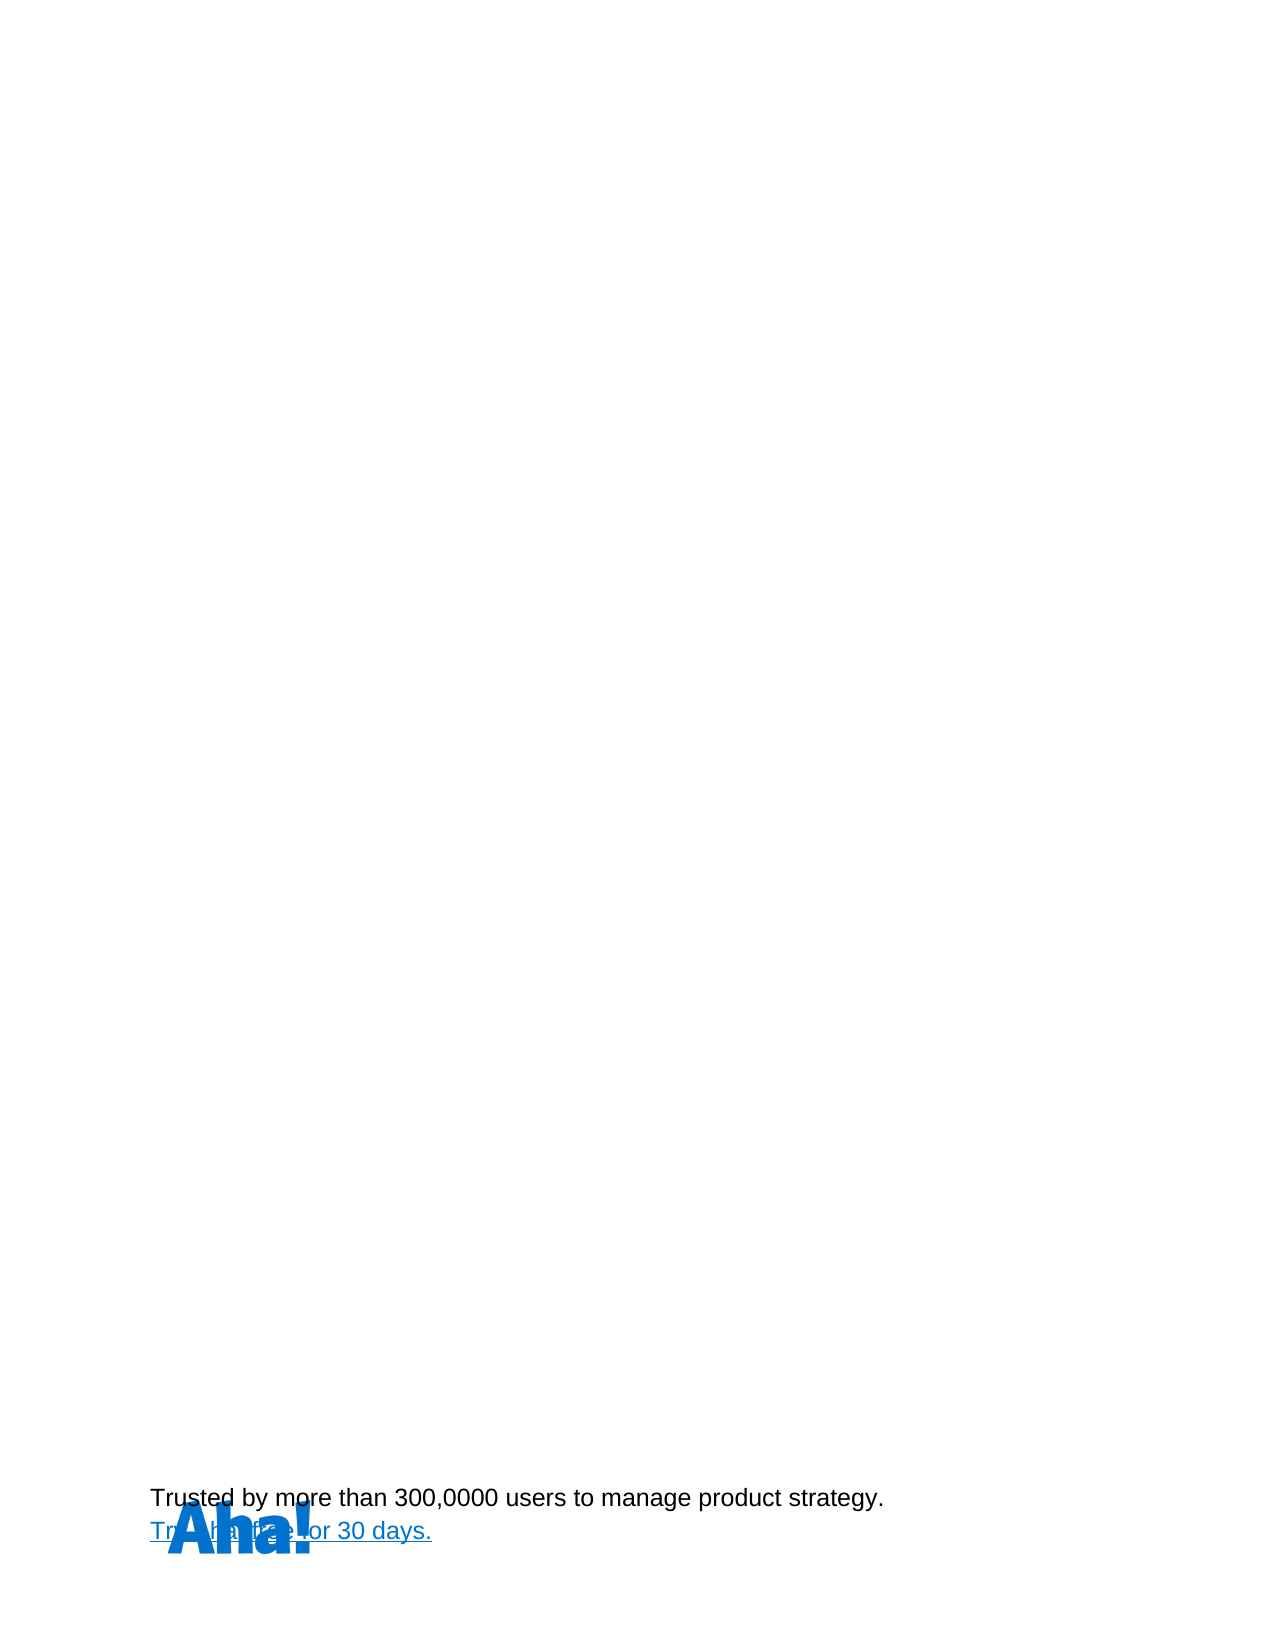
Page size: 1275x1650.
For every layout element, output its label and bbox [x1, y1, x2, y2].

picture [150, 1542, 328, 1572]
picture [150, 1482, 328, 1541]
